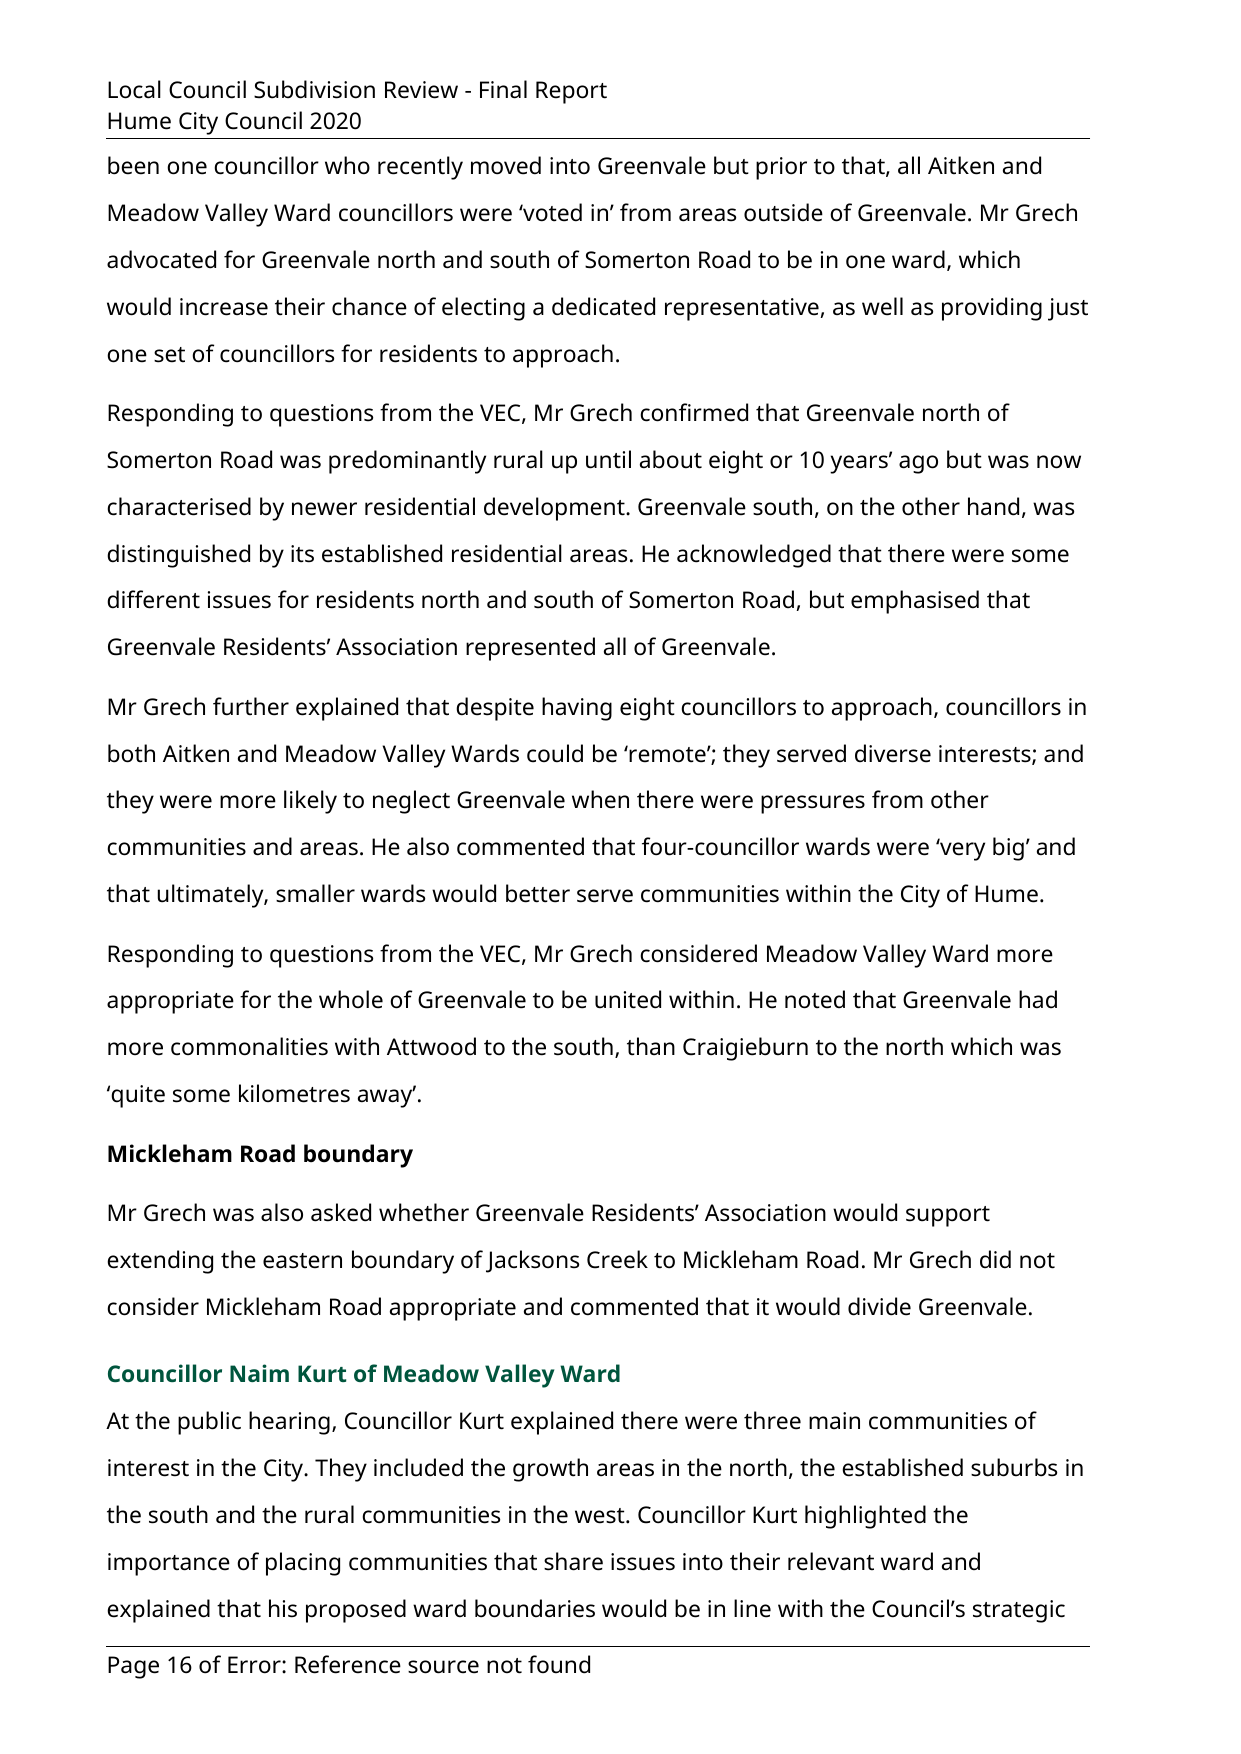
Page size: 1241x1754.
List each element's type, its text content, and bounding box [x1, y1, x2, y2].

subtitle Councillor Naim Kurt of Meadow Valley Ward [106, 1358, 1090, 1389]
text Mickleham Road boundary [106, 1137, 1090, 1169]
text Responding to questions from the VEC, Mr Grech confirmed that Greenvale north of Somerton Road was predominantly rural up until about eight or 10 years’ ago but was now characterised by newer residential development. Greenvale south, on the other hand, was distinguished by its established residential areas. He acknowledged that there were some different issues for residents north and south of Somerton Road, but emphasised that Greenvale Residents’ Association represented all of Greenvale. [106, 397, 1090, 662]
text Responding to questions from the VEC, Mr Grech considered Meadow Valley Ward more appropriate for the whole of Greenvale to be united within. He noted that Greenvale had more commonalities with Attwood to the south, than Craigieburn to the north which was ‘quite some kilometres away’. [106, 937, 1090, 1109]
text Mr Grech further explained that despite having eight councillors to approach, councillors in both Aitken and Meadow Valley Wards could be ‘remote’; they served diverse interests; and they were more likely to neglect Greenvale when there were pressures from other communities and areas. He also commented that four-councillor wards were ‘very big’ and that ultimately, smaller wards would better serve communities within the City of Hume. [106, 691, 1090, 909]
text Mr Grech was also asked whether Greenvale Residents’ Association would support extending the eastern boundary of Jacksons Creek to Mickleham Road. Mr Grech did not consider Mickleham Road appropriate and commented that it would divide Greenvale. [106, 1197, 1090, 1322]
